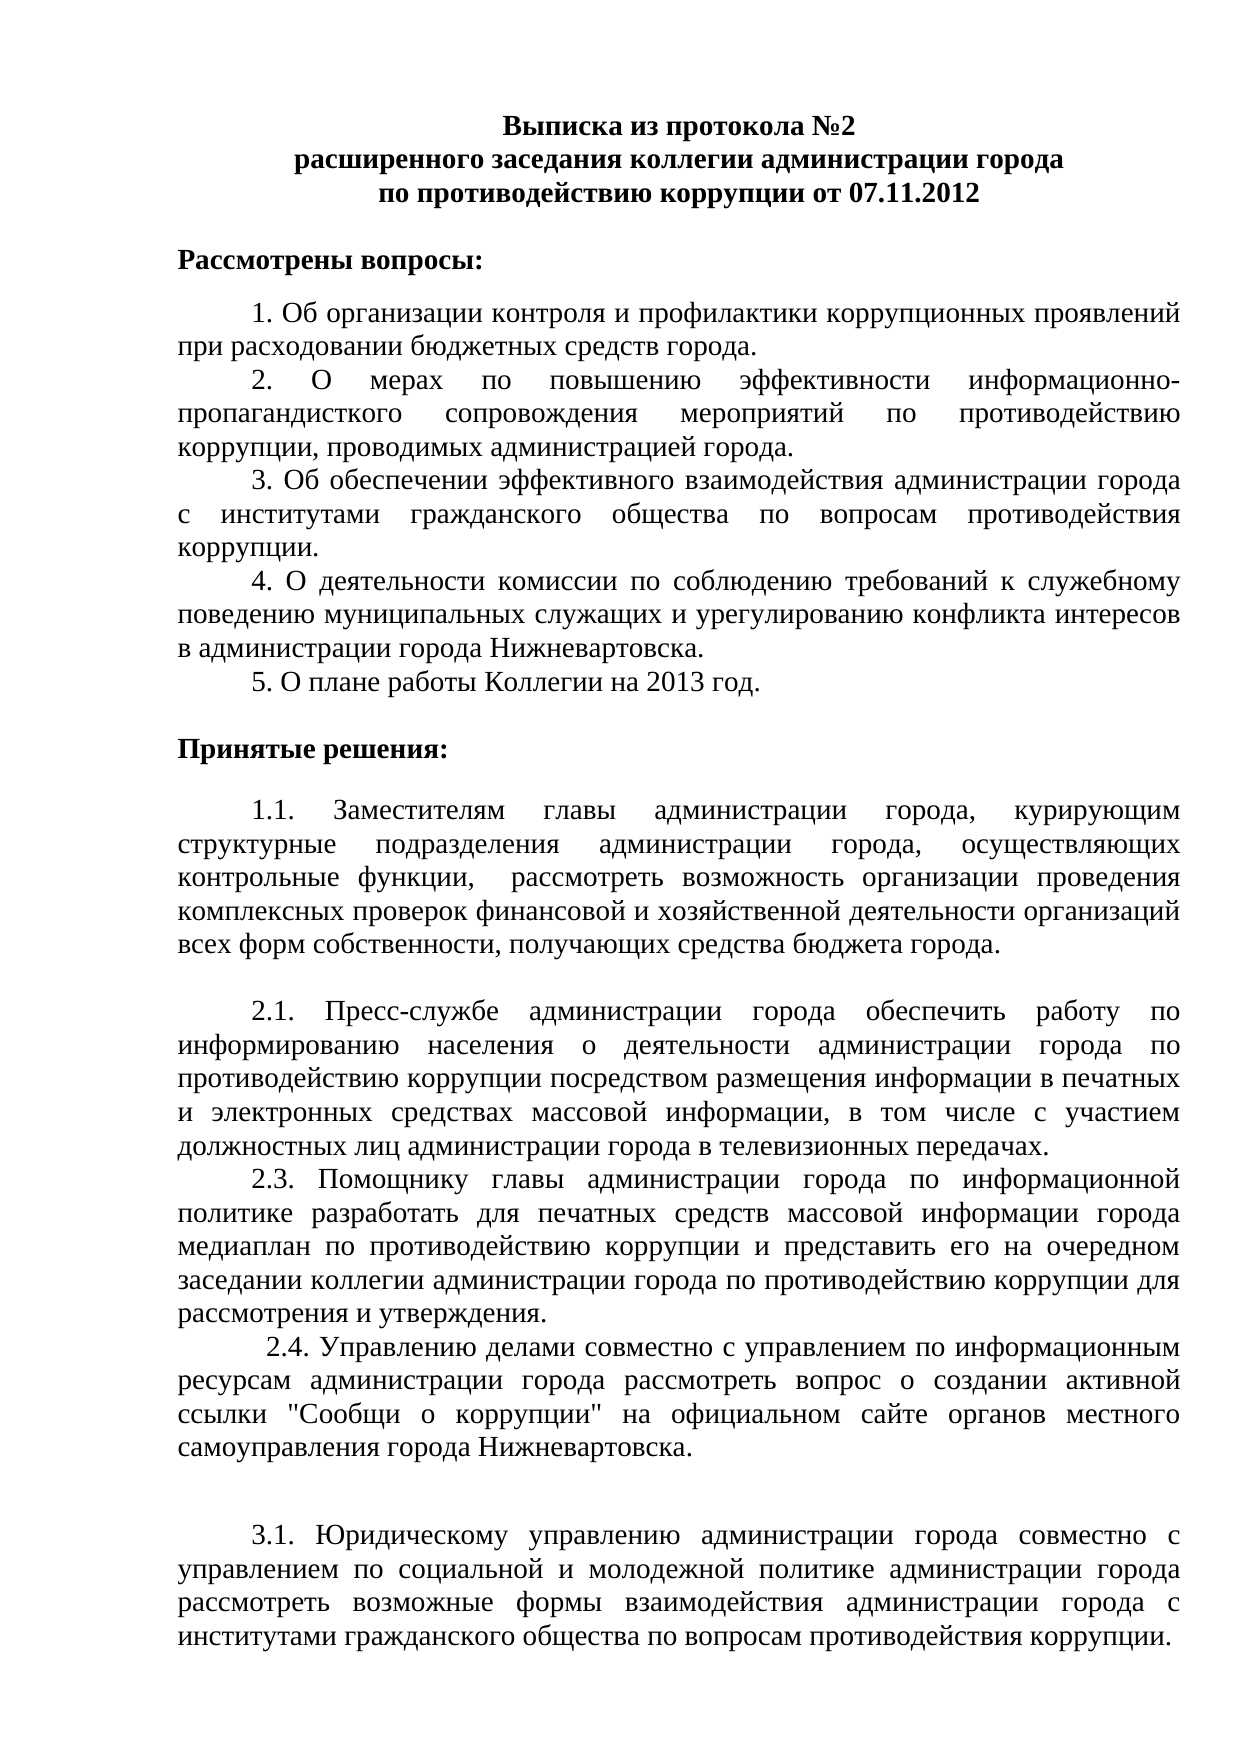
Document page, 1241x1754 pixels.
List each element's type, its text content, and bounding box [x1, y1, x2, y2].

list 3.1. Юридическому управлению администрации города совместно с управлением по социальной и молодежной политике администрации города рассмотреть возможные формы взаимодействия администрации города с институтами гражданского общества по вопросам противодействия коррупции. [177, 1517, 1181, 1652]
list 5. О плане работы Коллегии на 2013 год. [177, 664, 1181, 697]
text 2. О мерах по повышению эффективности информационно-пропагандисткого сопровождения мероприятий по противодействию коррупции, проводимых администрацией города. [177, 362, 1181, 462]
text 1. Об организации контроля и профилактики коррупционных проявлений при расходовании бюджетных средств города. [177, 295, 1181, 362]
text расширенного заседания коллегии администрации города [177, 141, 1181, 175]
list Принятые решения: [177, 731, 1181, 764]
text 2.1. Пресс-службе администрации города обеспечить работу по информированию населения о деятельности администрации города по противодействию коррупции посредством размещения информации в печатных и электронных средствах массовой информации, в том числе с участием должностных лиц администрации города в телевизионных передачах. [177, 993, 1181, 1161]
text 2.3. Помощнику главы администрации города по информационной политике разработать для печатных средств массовой информации города медиаплан по противодействию коррупции и представить его на очередном заседании коллегии администрации города по противодействию коррупции для рассмотрения и утверждения. [177, 1161, 1181, 1329]
text 2.4. Управлению делами совместно с управлением по информационным ресурсам администрации города рассмотреть вопрос о создании активной ссылки "Сообщи о коррупции" на официальном сайте органов местного самоуправления города Нижневартовска. [177, 1329, 1181, 1463]
text 1.1. Заместителям главы администрации города, курирующим структурные подразделения администрации города, осуществляющих контрольные функции, рассмотреть возможность организации проведения комплексных проверок финансовой и хозяйственной деятельности организаций всех форм собственности, получающих средства бюджета города. [177, 792, 1181, 960]
text Рассмотрены вопросы: [177, 242, 1181, 276]
text Выписка из протокола №2 [177, 108, 1181, 141]
list 4. О деятельности комиссии по соблюдению требований к служебному поведению муниципальных служащих и урегулированию конфликта интересов в администрации города Нижневартовска. [177, 563, 1181, 664]
text по противодействию коррупции от 07.11.2012 [177, 175, 1181, 208]
list 3. Об обеспечении эффективного взаимодействия администрации города с институтами гражданского общества по вопросам противодействия коррупции. [177, 462, 1181, 563]
